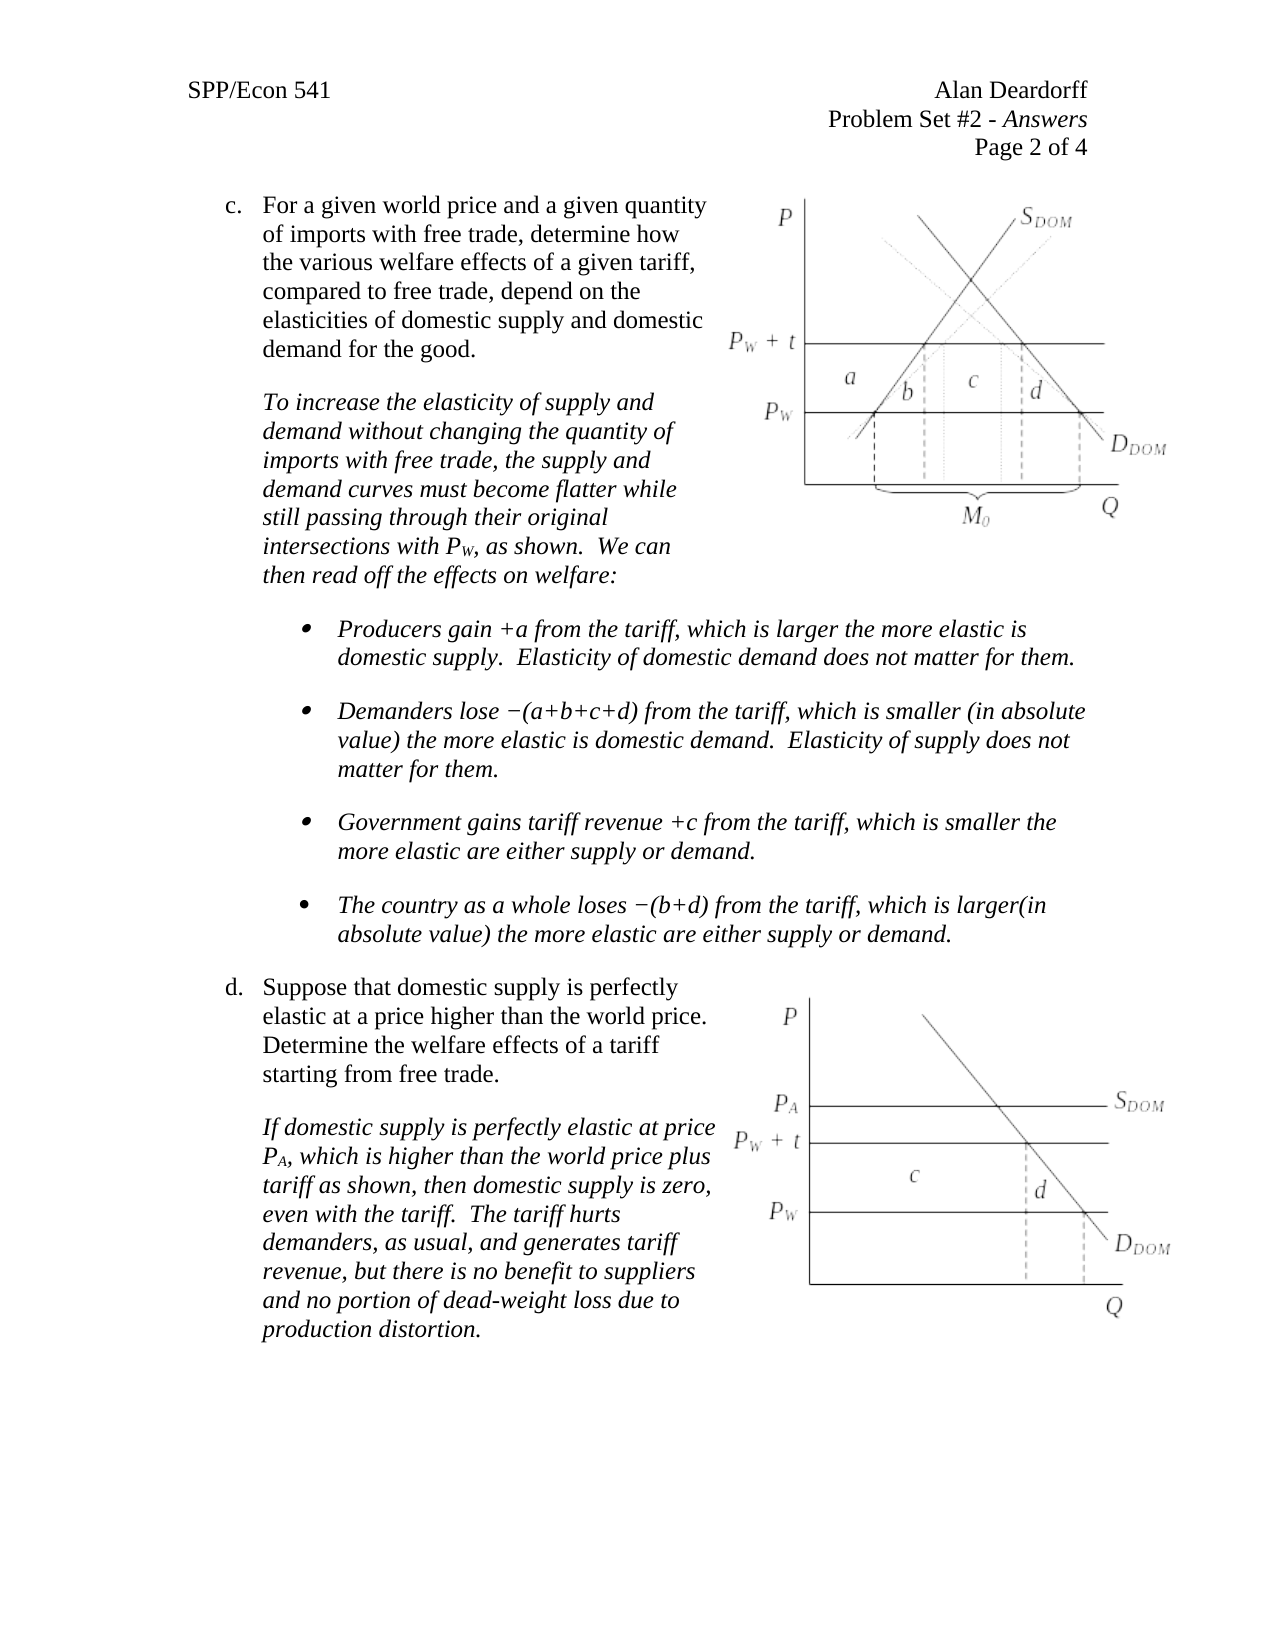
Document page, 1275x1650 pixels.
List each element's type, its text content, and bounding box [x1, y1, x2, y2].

list For a given world price and a given quantity of imports with free trade, determine how the various welfare effects of a given tariff, compared to free trade, depend on the elasticities of domestic supply and domestic demand for the good. [225, 190, 1087, 362]
text To increase the elasticity of supply and demand without changing the quantity of imports with free trade, the supply and demand curves must become flatter while still passing through their original intersections with PW, as shown. We can then read off the effects on welfare: [262, 387, 1087, 589]
list Government gains tariff revenue +c from the tariff, which is smaller the more elastic are either supply or demand. [300, 807, 1087, 865]
text If domestic supply is perfectly elastic at price PA, which is higher than the world price plus tariff as shown, then domestic supply is zero, even with the tariff. The tariff hurts demanders, as usual, and generates tariff revenue, but there is no benefit to suppliers and no portion of dead-weight loss due to production distortion. [262, 1112, 1087, 1342]
list Demanders lose −(a+b+c+d) from the tariff, which is smaller (in absolute value) the more elastic is domestic demand. Elasticity of supply does not matter for them. [300, 696, 1087, 782]
list Producers gain +a from the tariff, which is larger the more elastic is domestic supply. Elasticity of domestic demand does not matter for them. [300, 614, 1087, 671]
list Suppose that domestic supply is perfectly elastic at a price higher than the world price. Determine the welfare effects of a tariff starting from free trade. [225, 972, 1087, 1087]
list The country as a whole loses −(b+d) from the tariff, which is larger(in absolute value) the more elastic are either supply or demand. [300, 890, 1087, 947]
